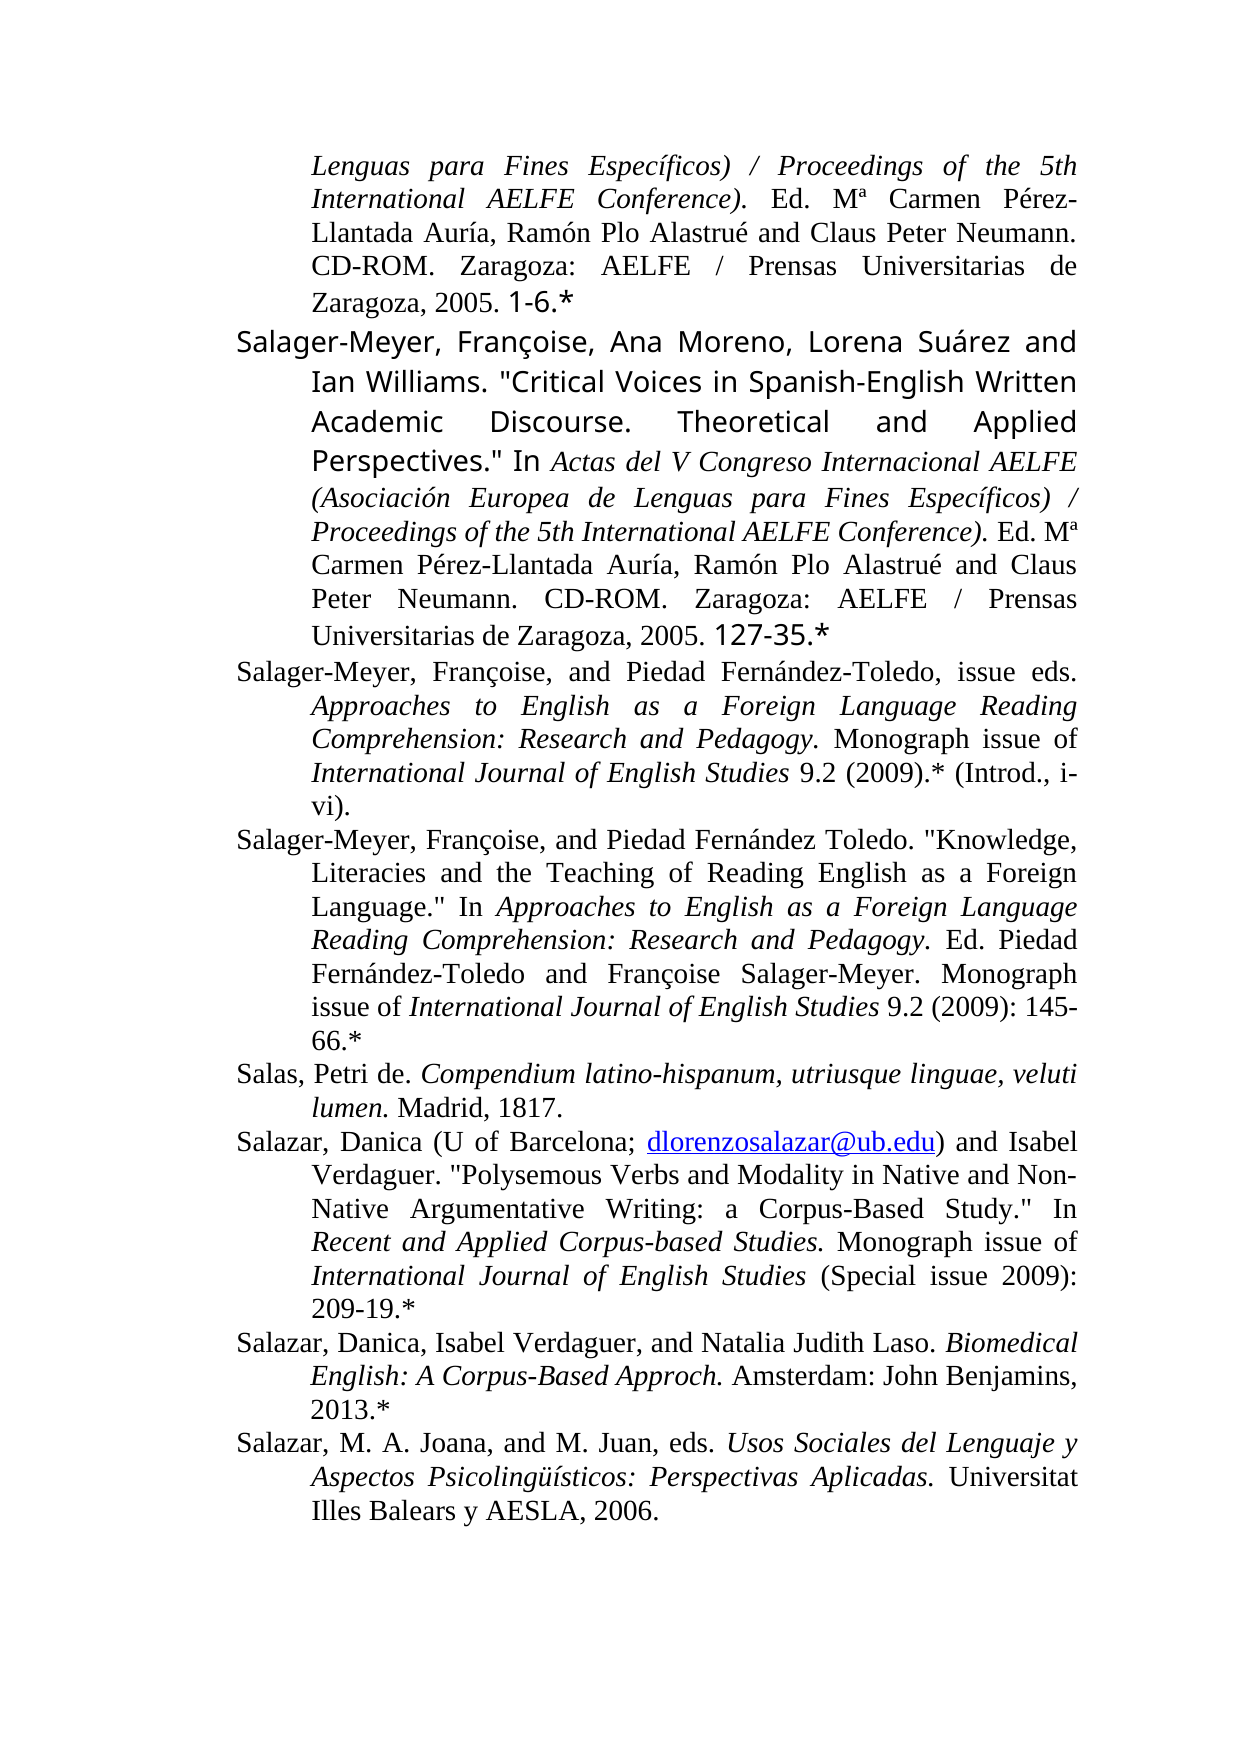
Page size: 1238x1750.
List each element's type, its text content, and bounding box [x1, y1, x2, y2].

text Salager-Meyer, Françoise, Ana Moreno, Lorena Suárez and Ian Williams. "Critical Voices in Spanish-English Written Academic Discourse. Theoretical and Applied Perspectives." In Actas del V Congreso Internacional AELFE (Asociación Europea de Lenguas para Fines Específicos) / Proceedings of the 5th International AELFE Conference). Ed. Mª Carmen Pérez-Llantada Auría, Ramón Plo Alastrué and Claus Peter Neumann. CD-ROM. Zaragoza: AELFE / Prensas Universitarias de Zaragoza, 2005. 127-35.* [236, 321, 1078, 654]
text Salager-Meyer, Françoise, and Piedad Fernández-Toledo, issue eds. Approaches to English as a Foreign Language Reading Comprehension: Research and Pedagogy. Monograph issue of International Journal of English Studies 9.2 (2009).* (Introd., i-vi). [236, 654, 1078, 822]
text Salazar, M. A. Joana, and M. Juan, eds. Usos Sociales del Lenguaje y Aspectos Psicolingüísticos: Perspectivas Aplicadas. Universitat Illes Balears y AESLA, 2006. [236, 1426, 1078, 1526]
text Salazar, Danica (U of Barcelona; dlorenzosalazar@ub.edu) and Isabel Verdaguer. "Polysemous Verbs and Modality in Native and Non-Native Argumentative Writing: a Corpus-Based Study." In Recent and Applied Corpus-based Studies. Monograph issue of International Journal of English Studies (Special issue 2009): 209-19.* [236, 1124, 1078, 1325]
text Salazar, Danica, Isabel Verdaguer, and Natalia Judith Laso. Biomedical English: A Corpus-Based Approch. Amsterdam: John Benjamins, 2013.* [236, 1325, 1078, 1426]
text Salager-Meyer, Françoise, and Piedad Fernández Toledo. "Knowledge, Literacies and the Teaching of Reading English as a Foreign Language." In Approaches to English as a Foreign Language Reading Comprehension: Research and Pedagogy. Ed. Piedad Fernández-Toledo and Françoise Salager-Meyer. Monograph issue of International Journal of English Studies 9.2 (2009): 145-66.* [236, 822, 1078, 1057]
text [236, 148, 1078, 321]
text Salas, Petri de. Compendium latino-hispanum, utriusque linguae, veluti lumen. Madrid, 1817. [236, 1057, 1078, 1124]
